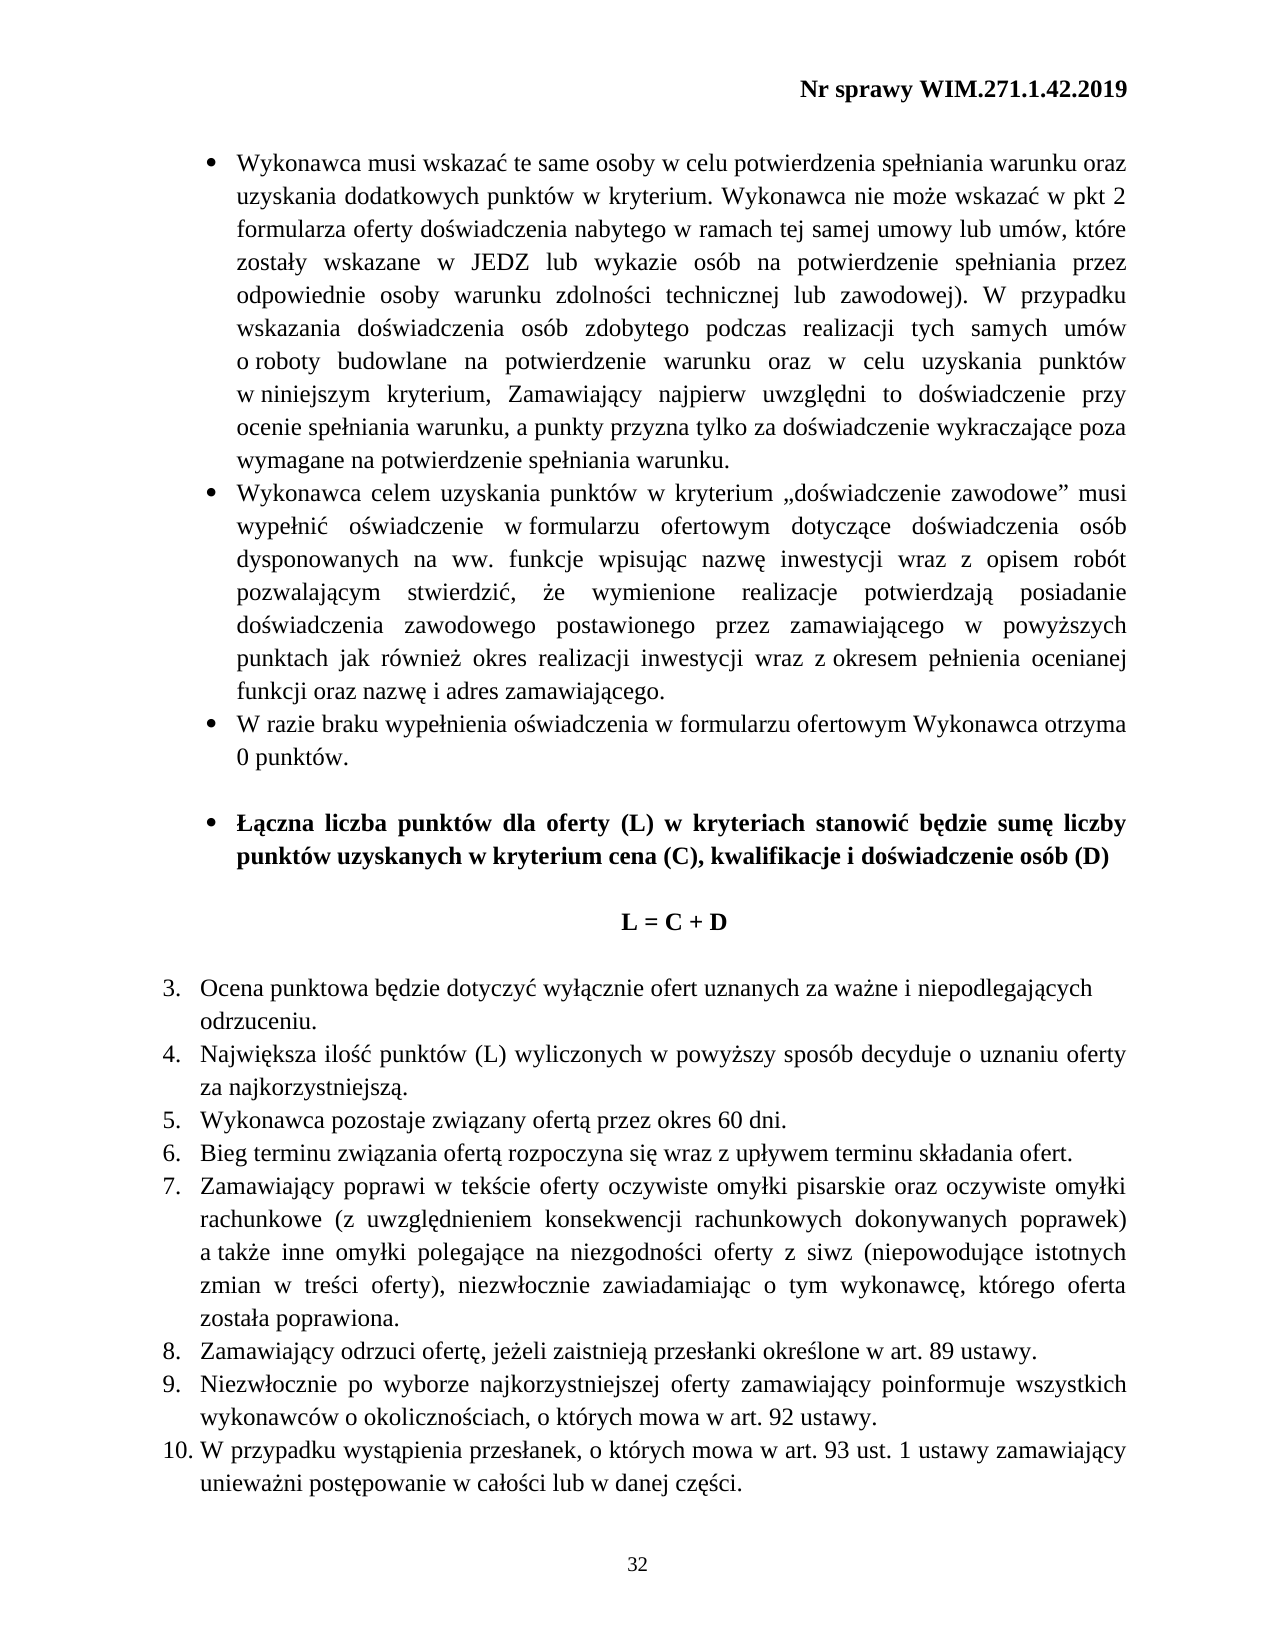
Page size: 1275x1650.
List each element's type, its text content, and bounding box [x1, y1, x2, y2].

list Największa ilość punktów (L) wyliczonych w powyższy sposób decyduje o uznaniu oferty za najkorzystniejszą. [162, 1039, 1127, 1101]
list Bieg terminu związania ofertą rozpoczyna się wraz z upływem terminu składania ofert. [162, 1138, 1127, 1167]
list Zamawiający poprawi w tekście oferty oczywiste omyłki pisarskie oraz oczywiste omyłki rachunkowe (z uwzględnieniem konsekwencji rachunkowych dokonywanych poprawek) a także inne omyłki polegające na niezgodności oferty z siwz (niepowodujące istotnych zmian w treści oferty), niezwłocznie zawiadamiając o tym wykonawcę, którego oferta została poprawiona. [162, 1171, 1127, 1332]
list Wykonawca musi wskazać te same osoby w celu potwierdzenia spełniania warunku oraz uzyskania dodatkowych punktów w kryterium. Wykonawca nie może wskazać w pkt 2 formularza oferty doświadczenia nabytego w ramach tej samej umowy lub umów, które zostały wskazane w JEDZ lub wykazie osób na potwierdzenie spełniania przez odpowiednie osoby warunku zdolności technicznej lub zawodowej). W przypadku wskazania doświadczenia osób zdobytego podczas realizacji tych samych umów o roboty budowlane na potwierdzenie warunku oraz w celu uzyskania punktów w niniejszym kryterium, Zamawiający najpierw uwzględni to doświadczenie przy ocenie spełniania warunku, a punkty przyzna tylko za doświadczenie wykraczające poza wymagane na potwierdzenie spełniania warunku. [207, 148, 1127, 474]
list W przypadku wystąpienia przesłanek, o których mowa w art. 93 ust. 1 ustawy zamawiający unieważni postępowanie w całości lub w danej części. [162, 1436, 1127, 1497]
list Wykonawca celem uzyskania punktów w kryterium „doświadczenie zawodowe” musi wypełnić oświadczenie w formularzu ofertowym dotyczące doświadczenia osób dysponowanych na ww. funkcje wpisując nazwę inwestycji wraz z opisem robót pozwalającym stwierdzić, że wymienione realizacje potwierdzają posiadanie doświadczenia zawodowego postawionego przez zamawiającego w powyższych punktach jak również okres realizacji inwestycji wraz z okresem pełnienia ocenianej funkcji oraz nazwę i adres zamawiającego. [207, 478, 1127, 705]
text L = C + D [221, 907, 1127, 936]
list W razie braku wypełnienia oświadczenia w formularzu ofertowym Wykonawca otrzyma 0 punktów. [207, 709, 1127, 771]
list Niezwłocznie po wyborze najkorzystniejszej oferty zamawiający poinformuje wszystkich wykonawców o okolicznościach, o których mowa w art. 92 ustawy. [162, 1369, 1127, 1431]
list Wykonawca pozostaje związany ofertą przez okres 60 dni. [162, 1105, 1127, 1134]
list Zamawiający odrzuci ofertę, jeżeli zaistnieją przesłanki określone w art. 89 ustawy. [162, 1336, 1127, 1365]
list Łączna liczba punktów dla oferty (L) w kryteriach stanowić będzie sumę liczby punktów uzyskanych w kryterium cena (C), kwalifikacje i doświadczenie osób (D) [207, 808, 1127, 870]
list Ocena punktowa będzie dotyczyć wyłącznie ofert uznanych za ważne i niepodlegających odrzuceniu. [162, 973, 1127, 1035]
